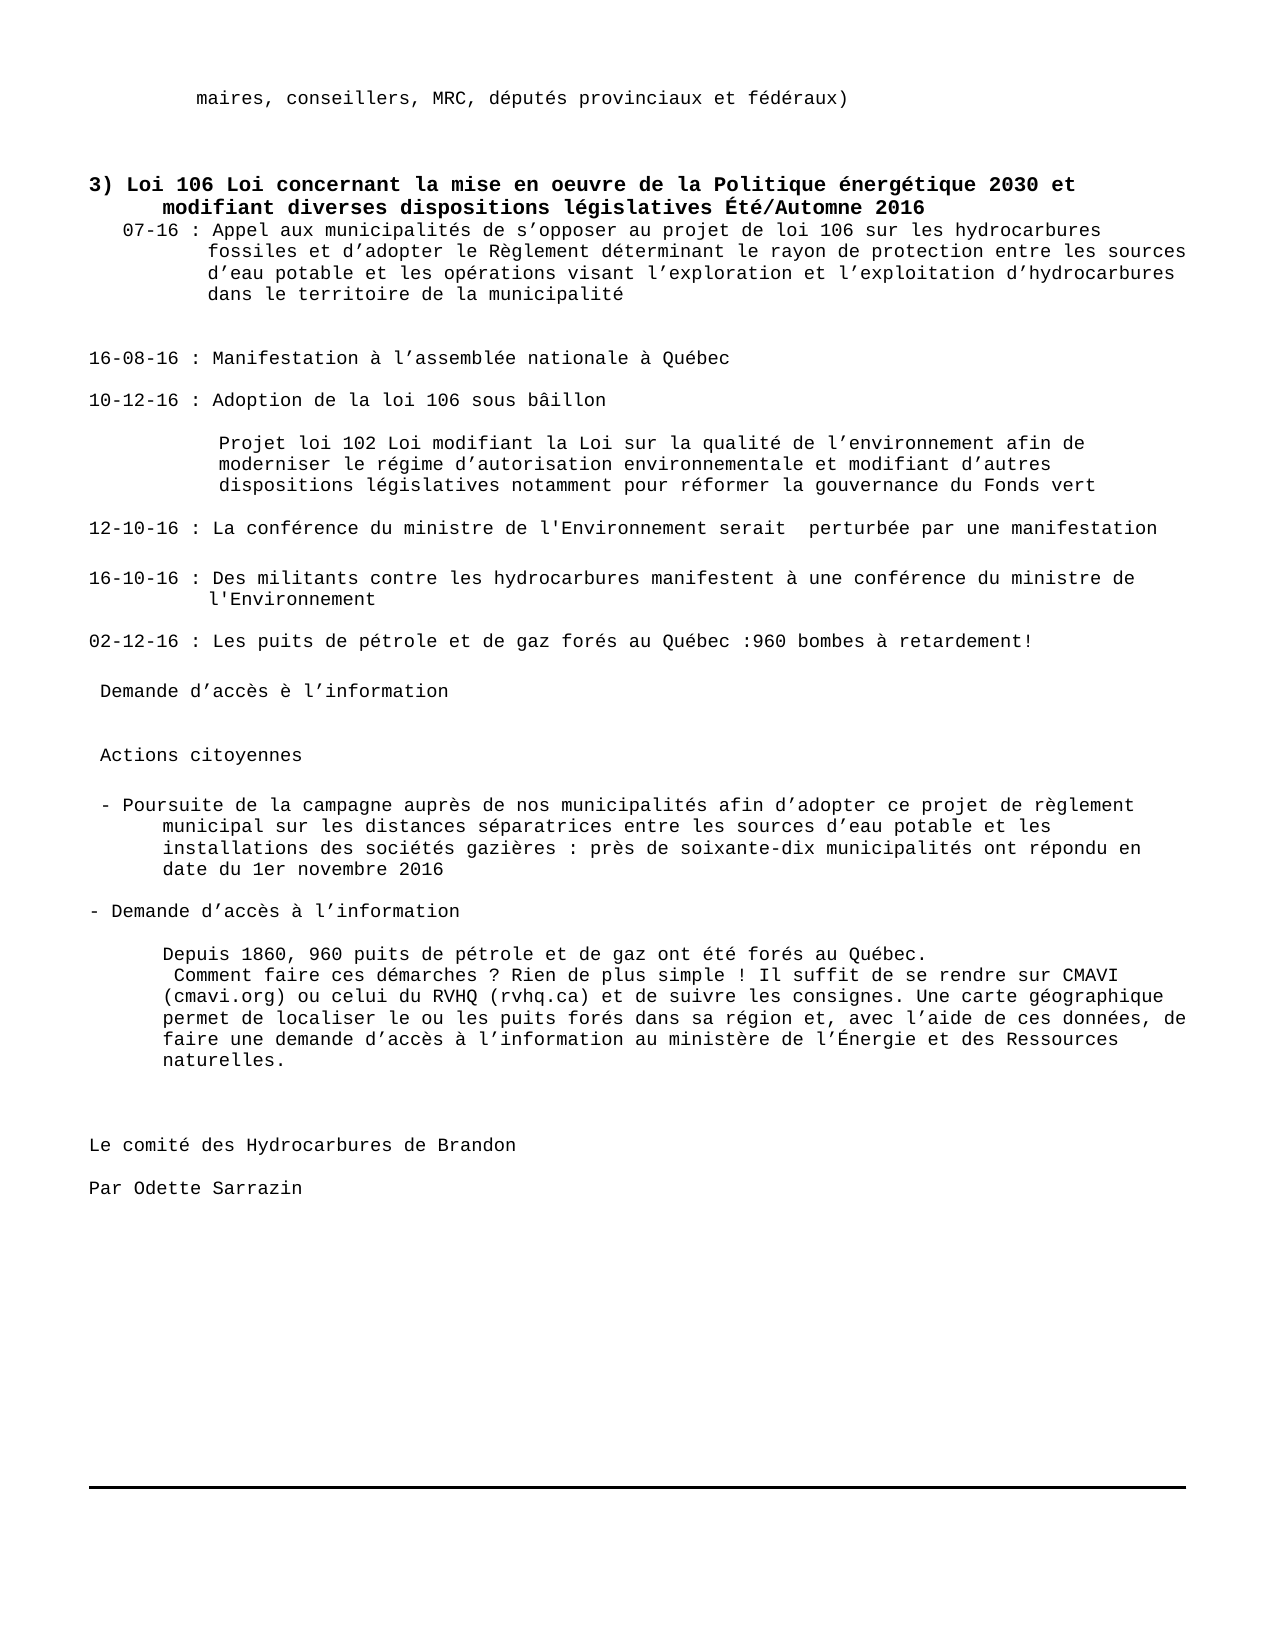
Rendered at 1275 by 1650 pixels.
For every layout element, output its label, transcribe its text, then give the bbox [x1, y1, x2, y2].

text 10-12-16 : Adoption de la loi 106 sous bâillon [89, 391, 1186, 412]
text Le comité des Hydrocarbures de Brandon [89, 1136, 1186, 1157]
text Projet loi 102 Loi modifiant la Loi sur la qualité de l’environnement afin de moderniser le régime d’autorisation environnementale et modifiant d’autres dispositions législatives notamment pour réformer la gouvernance du Fonds vert [89, 433, 1186, 497]
text Comment faire ces démarches ? Rien de plus simple ! Il suffit de se rendre sur CMAVI (cmavi.org) ou celui du RVHQ (rvhq.ca) et de suivre les consignes. Une carte géographique permet de localiser le ou les puits forés dans sa région et, avec l’aide de ces données, de faire une demande d’accès à l’information au ministère de l’Énergie et des Ressources naturelles. [89, 966, 1186, 1072]
text Depuis 1860, 960 puits de pétrole et de gaz ont été forés au Québec. [89, 945, 1186, 966]
text - Poursuite de la campagne auprès de nos municipalités afin d’adopter ce projet de règlement municipal sur les distances séparatrices entre les sources d’eau potable et les installations des sociétés gazières : près de soixante-dix municipalités ont répondu en date du 1er novembre 2016 [89, 796, 1186, 881]
text Demande d’accès è l’information [89, 682, 1186, 703]
text 16-08-16 : Manifestation à l’assemblée nationale à Québec [89, 348, 1186, 370]
text Actions citoyennes [89, 746, 1186, 767]
text Par Odette Sarrazin [89, 1178, 1186, 1200]
text - Demande d’accès à l’information [89, 902, 1186, 923]
text 12-10-16 : La conférence du ministre de l'Environnement serait perturbée par une manifestation [89, 518, 1186, 540]
text 16-10-16 : Des militants contre les hydrocarbures manifestent à une conférence du ministre de l'Environnement [89, 568, 1186, 611]
text 07-16 : Appel aux municipalités de s’opposer au projet de loi 106 sur les hydrocarbures fossiles et d’adopter le Règlement déterminant le rayon de protection entre les sources d’eau potable et les opérations visant l’exploration et l’exploitation d’hydrocarbures dans le territoire de la municipalité [89, 221, 1186, 306]
text 3) Loi 106 Loi concernant la mise en oeuvre de la Politique énergétique 2030 et modifiant diverses dispositions législatives Été/Automne 2016 [89, 174, 1186, 221]
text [89, 89, 1186, 110]
text 02-12-16 : Les puits de pétrole et de gaz forés au Québec :960 bombes à retardement! [89, 632, 1186, 653]
